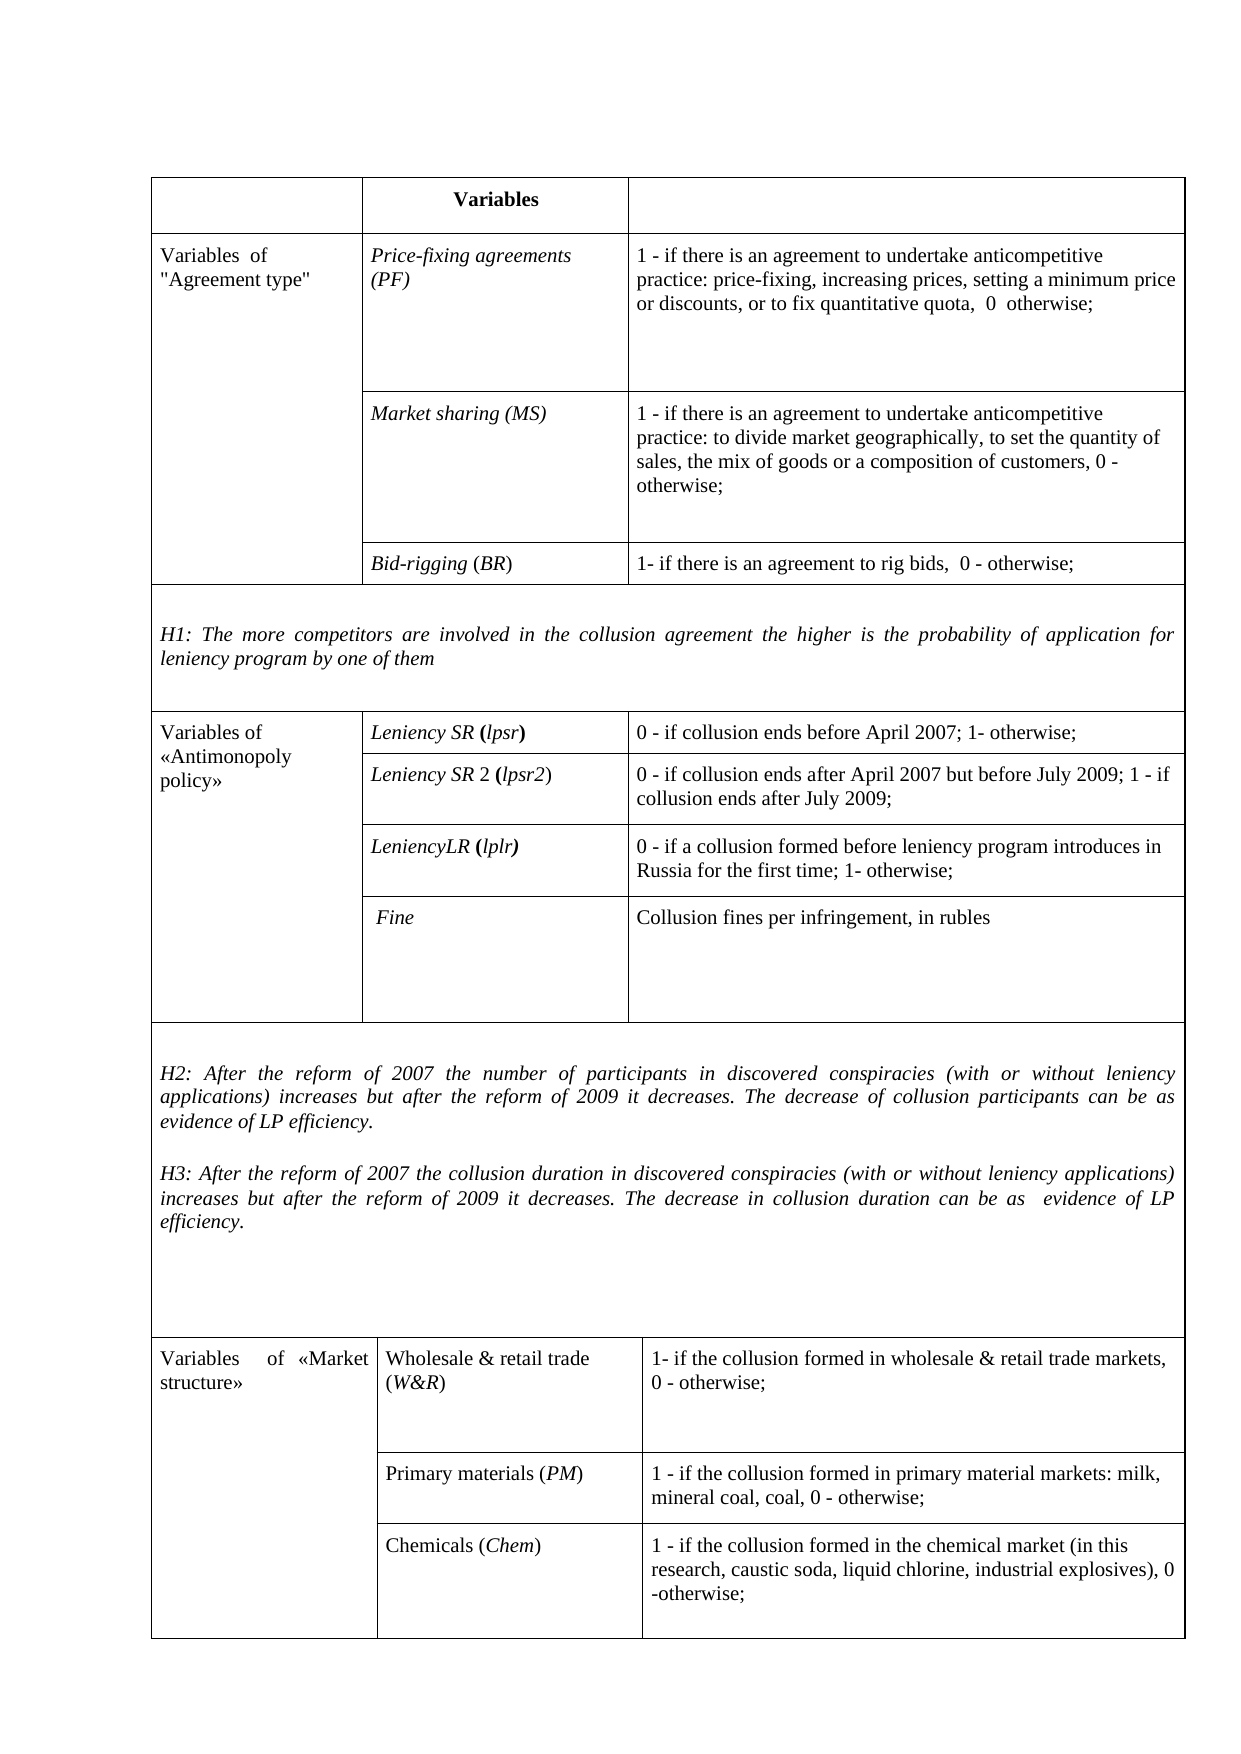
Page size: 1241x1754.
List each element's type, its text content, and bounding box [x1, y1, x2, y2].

table_cell [629, 178, 1184, 233]
table_cell [152, 178, 362, 233]
table_cell Variables of "Agreement type" [152, 234, 362, 584]
table_cell 0 - if collusion ends after April 2007 but before July 2009; 1 - if collusion ends after July 2009; [629, 754, 1184, 824]
table_cell Primary materials (PM) [378, 1453, 642, 1523]
table_cell Н2: After the reform of 2007 the number of participants in discovered conspiracies (with or without leniency applications) increases but after the reform of 2009 it decreases. The decrease of collusion participants can be as evidence of LP efficiency. H3: After the reform of 2007 the collusion duration in discovered conspiracies (with or without leniency applications) increases but after the reform of 2009 it decreases. The decrease in collusion duration can be as evidence of LP efficiency. [152, 1023, 1184, 1337]
table_cell 0 - if a collusion formed before leniency program introduces in Russia for the first time; 1- otherwise; [629, 825, 1184, 896]
table_cell Market sharing (MS) [363, 392, 628, 542]
table_cell Wholesale & retail trade (W&R) [378, 1338, 642, 1452]
table_cell Н1: The more competitors are involved in the collusion agreement the higher is the probability of application for leniency program by one of them [152, 585, 1184, 711]
table_cell Fine [363, 897, 628, 1022]
table_cell Leniency SR (lpsr) [363, 712, 628, 752]
table_cell Price-fixing agreements (PF) [363, 234, 628, 391]
table_cell Leniency SR 2 (lpsr2) [363, 754, 628, 824]
table_cell 1- if the collusion formed in wholesale & retail trade markets, 0 - otherwise; [643, 1338, 1184, 1452]
table_cell Chemicals (Chem) [378, 1524, 642, 1638]
table_cell 1- if there is an agreement to rig bids, 0 - otherwise; [629, 543, 1184, 584]
table_cell 0 - if collusion ends before April 2007; 1- otherwise; [629, 712, 1184, 752]
table_cell 1 - if there is an agreement to undertake anticompetitive practice: to divide market geographically, to set the quantity of sales, the mix of goods or a composition of customers, 0 -otherwise; [629, 392, 1184, 542]
table_cell Variables of «Market structure» [152, 1338, 377, 1638]
table_cell 1 - if there is an agreement to undertake anticompetitive practice: price-fixing, increasing prices, setting a minimum price or discounts, or to fix quantitative quota, 0 otherwise; [629, 234, 1184, 391]
table_cell Bid-rigging (BR) [363, 543, 628, 584]
table_cell LeniencyLR (lplr) [363, 825, 628, 896]
table_cell 1 - if the collusion formed in the chemical market (in this research, caustic soda, liquid chlorine, industrial explosives), 0 -otherwise; [643, 1524, 1184, 1638]
table_cell Collusion fines per infringement, in rubles [629, 897, 1184, 1022]
table_cell 1 - if the collusion formed in primary material markets: milk, mineral coal, coal, 0 - otherwise; [643, 1453, 1184, 1523]
table_cell Variables of «Antimonopoly policy» [152, 712, 362, 1022]
table_cell Variables [363, 178, 628, 233]
